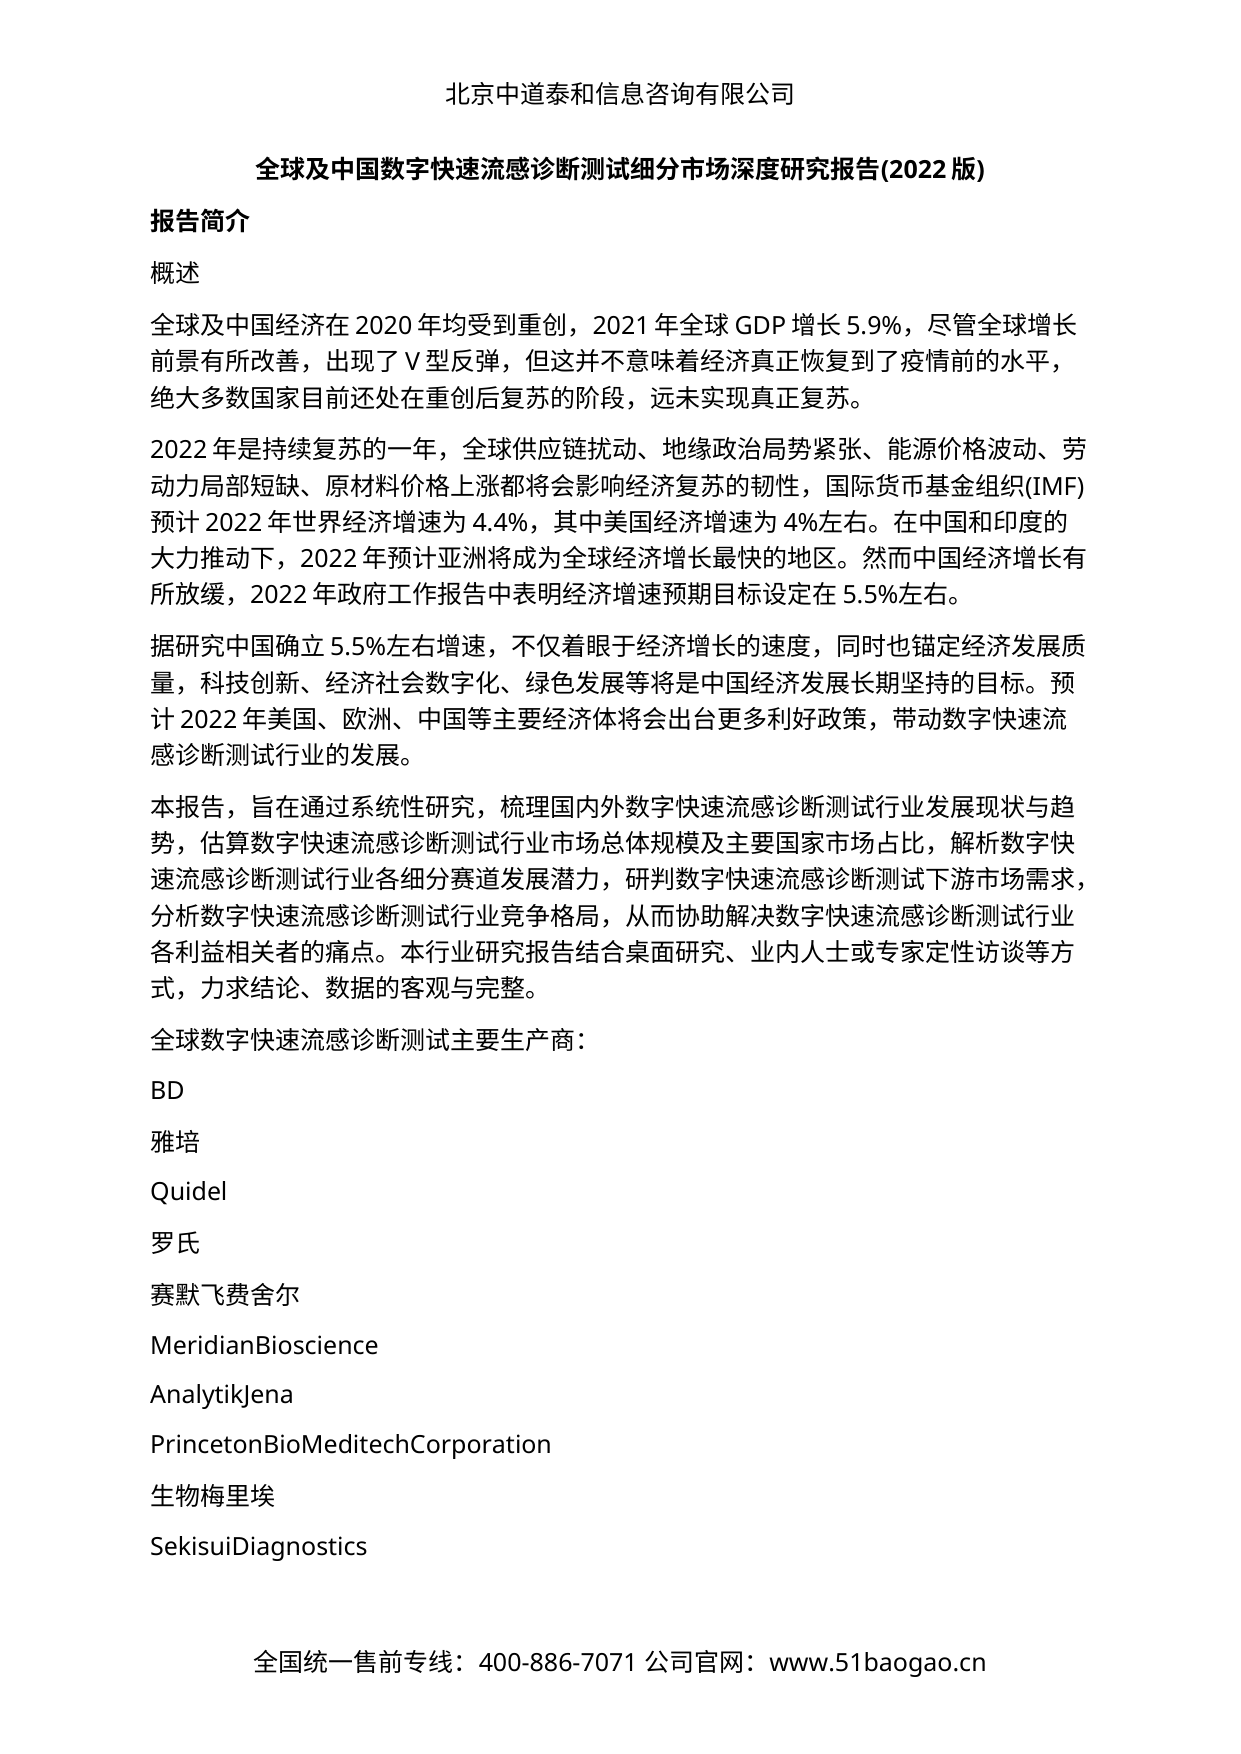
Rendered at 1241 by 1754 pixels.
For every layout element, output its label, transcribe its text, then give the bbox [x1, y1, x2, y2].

text PrincetonBioMeditechCorporation [150, 1427, 1090, 1461]
text 本报告，旨在通过系统性研究，梳理国内外数字快速流感诊断测试行业发展现状与趋势，估算数字快速流感诊断测试行业市场总体规模及主要国家市场占比，解析数字快速流感诊断测试行业各细分赛道发展潜力，研判数字快速流感诊断测试下游市场需求，分析数字快速流感诊断测试行业竞争格局，从而协助解决数字快速流感诊断测试行业各利益相关者的痛点。本行业研究报告结合桌面研究、业内人士或专家定性访谈等方式，力求结论、数据的客观与完整。 [150, 787, 1090, 1005]
text 据研究中国确立5.5%左右增速，不仅着眼于经济增长的速度，同时也锚定经济发展质量，科技创新、经济社会数字化、绿色发展等将是中国经济发展长期坚持的目标。预计2022年美国、欧洲、中国等主要经济体将会出台更多利好政策，带动数字快速流感诊断测试行业的发展。 [150, 627, 1090, 772]
text 全球及中国数字快速流感诊断测试细分市场深度研究报告(2022版) [150, 150, 1090, 186]
text 赛默飞费舍尔 [150, 1276, 1090, 1312]
text 生物梅里埃 [150, 1477, 1090, 1513]
text 雅培 [150, 1122, 1090, 1158]
text SekisuiDiagnostics [150, 1528, 1090, 1562]
text 全球及中国经济在2020年均受到重创，2021年全球GDP增长5.9%，尽管全球增长前景有所改善，出现了V型反弹，但这并不意味着经济真正恢复到了疫情前的水平，绝大多数国家目前还处在重创后复苏的阶段，远未实现真正复苏。 [150, 306, 1090, 414]
text 全球数字快速流感诊断测试主要生产商： [150, 1021, 1090, 1057]
text MeridianBioscience [150, 1327, 1090, 1362]
text Quidel [150, 1174, 1090, 1208]
text 报告简介 [150, 202, 1090, 238]
text BD [150, 1072, 1090, 1107]
text 概述 [150, 254, 1090, 290]
text 2022年是持续复苏的一年，全球供应链扰动、地缘政治局势紧张、能源价格波动、劳动力局部短缺、原材料价格上涨都将会影响经济复苏的韧性，国际货币基金组织(IMF)预计2022年世界经济增速为4.4%，其中美国经济增速为4%左右。在中国和印度的大力推动下，2022年预计亚洲将成为全球经济增长最快的地区。然而中国经济增长有所放缓，2022年政府工作报告中表明经济增速预期目标设定在5.5%左右。 [150, 430, 1090, 611]
text 罗氏 [150, 1224, 1090, 1260]
text AnalytikJena [150, 1377, 1090, 1411]
